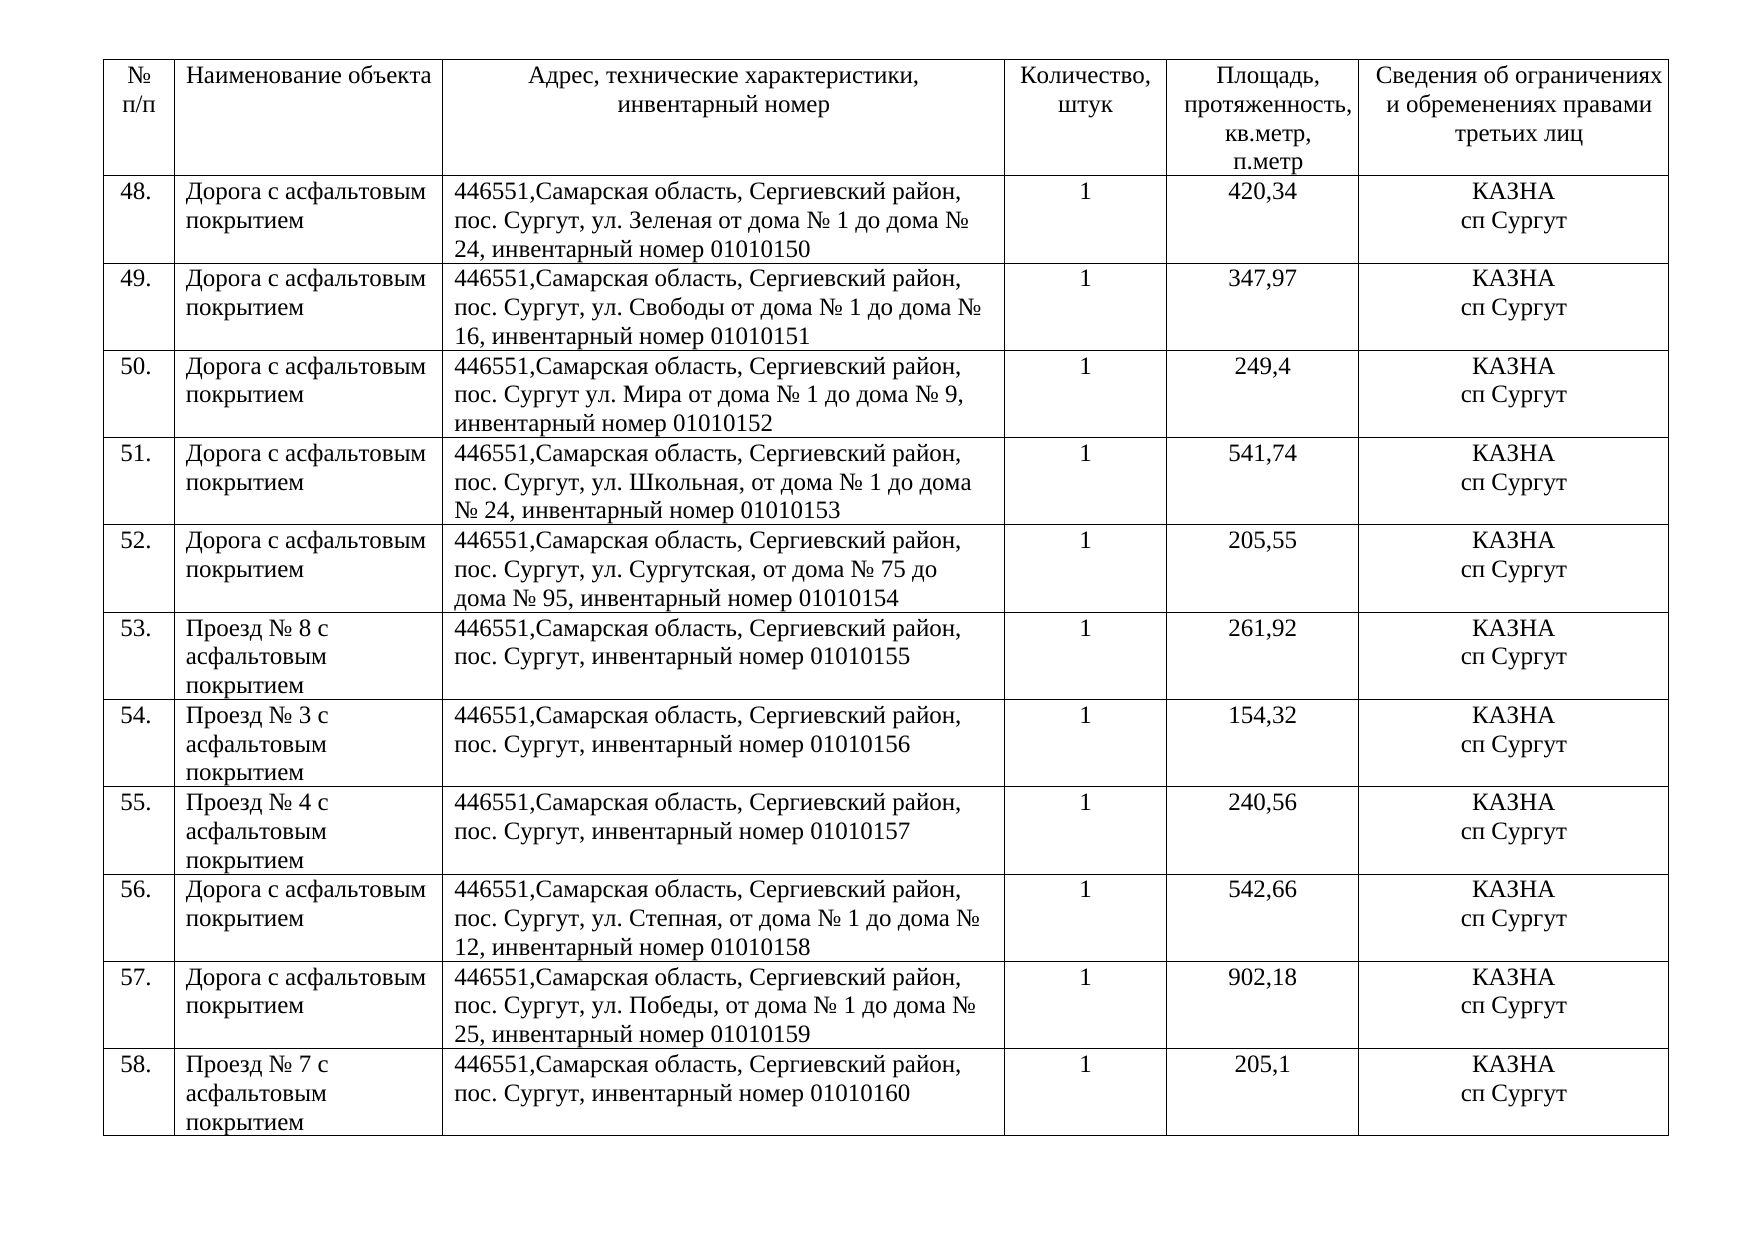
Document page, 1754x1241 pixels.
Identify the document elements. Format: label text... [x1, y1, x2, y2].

table_cell Дорога с асфальтовым покрытием [175, 438, 442, 524]
table_cell 446551,Самарская область, Сергиевский район, пос. Сургут, инвентарный номер 01010155 [443, 613, 1004, 699]
table_cell Дорога с асфальтовым покрытием [175, 525, 442, 612]
table_cell [104, 962, 174, 1048]
table_cell КАЗНА сп Сургут [1359, 962, 1668, 1048]
table_cell КАЗНА сп Сургут [1359, 264, 1668, 350]
table_cell 446551,Самарская область, Сергиевский район, пос. Сургут, ул. Победы, от дома № 1 до дома № 25, инвентарный номер 01010159 [443, 962, 1004, 1048]
table_cell 205,1 [1167, 1049, 1358, 1135]
table_cell 1 [1005, 176, 1166, 262]
table_cell Дорога с асфальтовым покрытием [175, 962, 442, 1048]
table_header Сведения об ограничениях и обременениях правами третьих лиц [1359, 60, 1668, 175]
table_cell 1 [1005, 787, 1166, 873]
table_cell 1 [1005, 351, 1166, 437]
table_cell 446551,Самарская область, Сергиевский район, пос. Сургут, инвентарный номер 01010160 [443, 1049, 1004, 1135]
table_cell КАЗНА сп Сургут [1359, 438, 1668, 524]
table_header Наименование объекта [175, 60, 442, 175]
table_cell [104, 438, 174, 524]
table_cell 902,18 [1167, 962, 1358, 1048]
table_header Адрес, технические характеристики, инвентарный номер [443, 60, 1004, 175]
table_cell 446551,Самарская область, Сергиевский район, пос. Сургут, ул. Степная, от дома № 1 до дома № 12, инвентарный номер 01010158 [443, 875, 1004, 961]
table_cell Проезд № 3 с асфальтовым покрытием [175, 700, 442, 786]
table_cell 249,4 [1167, 351, 1358, 437]
table_cell 240,56 [1167, 787, 1358, 873]
table_cell 446551,Самарская область, Сергиевский район, пос. Сургут, ул. Школьная, от дома № 1 до дома № 24, инвентарный номер 01010153 [443, 438, 1004, 524]
table_cell [104, 351, 174, 437]
table_cell КАЗНА сп Сургут [1359, 875, 1668, 961]
table_cell КАЗНА сп Сургут [1359, 1049, 1668, 1135]
table_cell 446551,Самарская область, Сергиевский район, пос. Сургут, ул. Зеленая от дома № 1 до дома № 24, инвентарный номер 01010150 [443, 176, 1004, 262]
table_cell КАЗНА сп Сургут [1359, 613, 1668, 699]
table_cell [104, 264, 174, 350]
table_cell [104, 700, 174, 786]
table_cell Дорога с асфальтовым покрытием [175, 264, 442, 350]
table_cell 446551,Самарская область, Сергиевский район, пос. Сургут, ул. Свободы от дома № 1 до дома № 16, инвентарный номер 01010151 [443, 264, 1004, 350]
table_cell КАЗНА сп Сургут [1359, 351, 1668, 437]
table_cell Проезд № 7 с асфальтовым покрытием [175, 1049, 442, 1135]
table_cell 1 [1005, 525, 1166, 612]
table_cell 261,92 [1167, 613, 1358, 699]
table_cell 154,32 [1167, 700, 1358, 786]
table_cell 1 [1005, 1049, 1166, 1135]
table_cell 1 [1005, 700, 1166, 786]
table_header Площадь, протяженность, кв.метр, п.метр [1167, 60, 1358, 175]
table_cell [104, 875, 174, 961]
table_cell [104, 613, 174, 699]
table_cell КАЗНА сп Сургут [1359, 700, 1668, 786]
table_cell 1 [1005, 875, 1166, 961]
table_cell 1 [1005, 264, 1166, 350]
table_cell КАЗНА сп Сургут [1359, 525, 1668, 612]
table_cell 541,74 [1167, 438, 1358, 524]
table_cell КАЗНА сп Сургут [1359, 176, 1668, 262]
table_cell 446551,Самарская область, Сергиевский район, пос. Сургут, ул. Сургутская, от дома № 75 до дома № 95, инвентарный номер 01010154 [443, 525, 1004, 612]
table_cell Проезд № 8 с асфальтовым покрытием [175, 613, 442, 699]
table_cell 446551,Самарская область, Сергиевский район, пос. Сургут ул. Мира от дома № 1 до дома № 9, инвентарный номер 01010152 [443, 351, 1004, 437]
table_cell КАЗНА сп Сургут [1359, 787, 1668, 873]
table_cell 446551,Самарская область, Сергиевский район, пос. Сургут, инвентарный номер 01010156 [443, 700, 1004, 786]
table_cell Дорога с асфальтовым покрытием [175, 351, 442, 437]
table_cell Дорога с асфальтовым покрытием [175, 176, 442, 262]
table_cell 1 [1005, 613, 1166, 699]
table_cell 347,97 [1167, 264, 1358, 350]
table_cell 446551,Самарская область, Сергиевский район, пос. Сургут, инвентарный номер 01010157 [443, 787, 1004, 873]
table_cell 1 [1005, 962, 1166, 1048]
table_header № п/п [104, 60, 174, 175]
table_cell 542,66 [1167, 875, 1358, 961]
table_cell 1 [1005, 438, 1166, 524]
table_cell Дорога с асфальтовым покрытием [175, 875, 442, 961]
table_cell [104, 787, 174, 873]
table_cell [104, 176, 174, 262]
table_cell 205,55 [1167, 525, 1358, 612]
table_cell [104, 525, 174, 612]
table_cell 420,34 [1167, 176, 1358, 262]
table_cell [104, 1049, 174, 1135]
table_cell Проезд № 4 с асфальтовым покрытием [175, 787, 442, 873]
table_header Количество, штук [1005, 60, 1166, 175]
